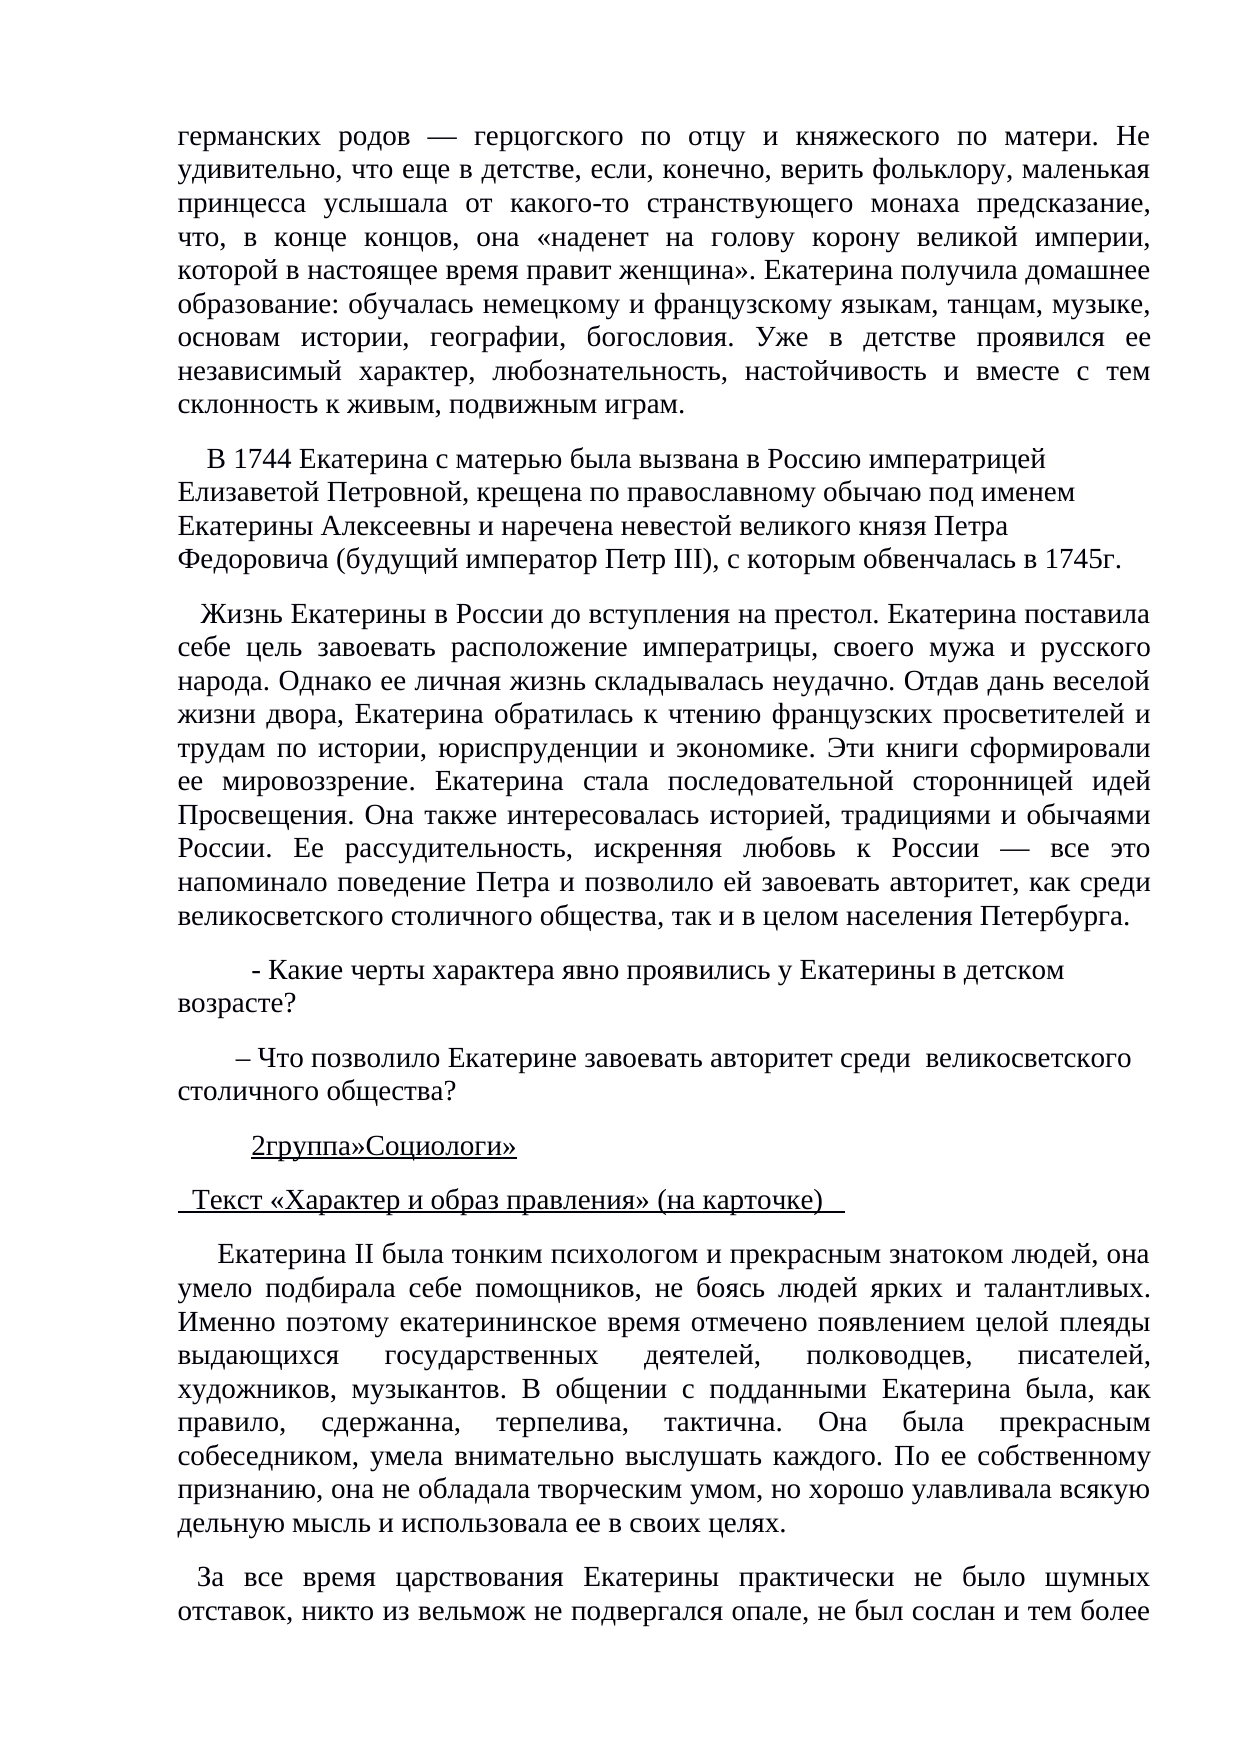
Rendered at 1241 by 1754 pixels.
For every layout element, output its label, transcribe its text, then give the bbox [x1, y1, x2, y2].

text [177, 1559, 1152, 1626]
text 2группа»Социологи» [177, 1128, 1152, 1161]
text Екатерина II была тонким психологом и прекрасным знатоком людей, она умело подбирала себе помощников, не боясь людей ярких и талантливых. Именно поэтому екатерининское время отмечено появлением целой плеяды выдающихся государственных деятелей, полководцев, писателей, художников, музыкантов. В общении с подданными Екатерина была, как правило, сдержанна, терпелива, тактична. Она была прекрасным собеседником, умела внимательно выслушать каждого. По ее собственному признанию, она не обладала творческим умом, но хорошо улавливала всякую дельную мысль и использовала ее в своих целях. [177, 1237, 1152, 1538]
text - Какие черты характера явно проявились у Екатерины в детском возрасте? [177, 952, 1152, 1019]
text В 1744 Екатерина с матерью была вызвана в Россию императрицей Елизаветой Петровной, крещена по православному обычаю под именем Екатерины Алексеевны и наречена невестой великого князя Петра Федоровича (будущий император Петр III), с которым обвенчалась в 1745г. [177, 441, 1152, 575]
text – Что позволило Екатерине завоевать авторитет среди великосветского столичного общества? [177, 1040, 1152, 1107]
text Жизнь Екатерины в России до вступления на престол. Екатерина поставила себе цель завоевать расположение императрицы, своего мужа и русского народа. Однако ее личная жизнь складывалась неудачно. Отдав дань веселой жизни двора, Екатерина обратилась к чтению французских просветителей и трудам по истории, юриспруденции и экономике. Эти книги сформировали ее мировоззрение. Екатерина стала последовательной сторонницей идей Просвещения. Она также интересовалась историей, традициями и обычаями России. Ее рассудительность, искренняя любовь к России — все это напоминало поведение Петра и позволило ей завоевать авторитет, как среди великосветского столичного общества, так и в целом населения Петербурга. [177, 596, 1152, 931]
text Текст «Характер и образ правления» (на карточке) [177, 1182, 1152, 1216]
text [177, 118, 1152, 420]
